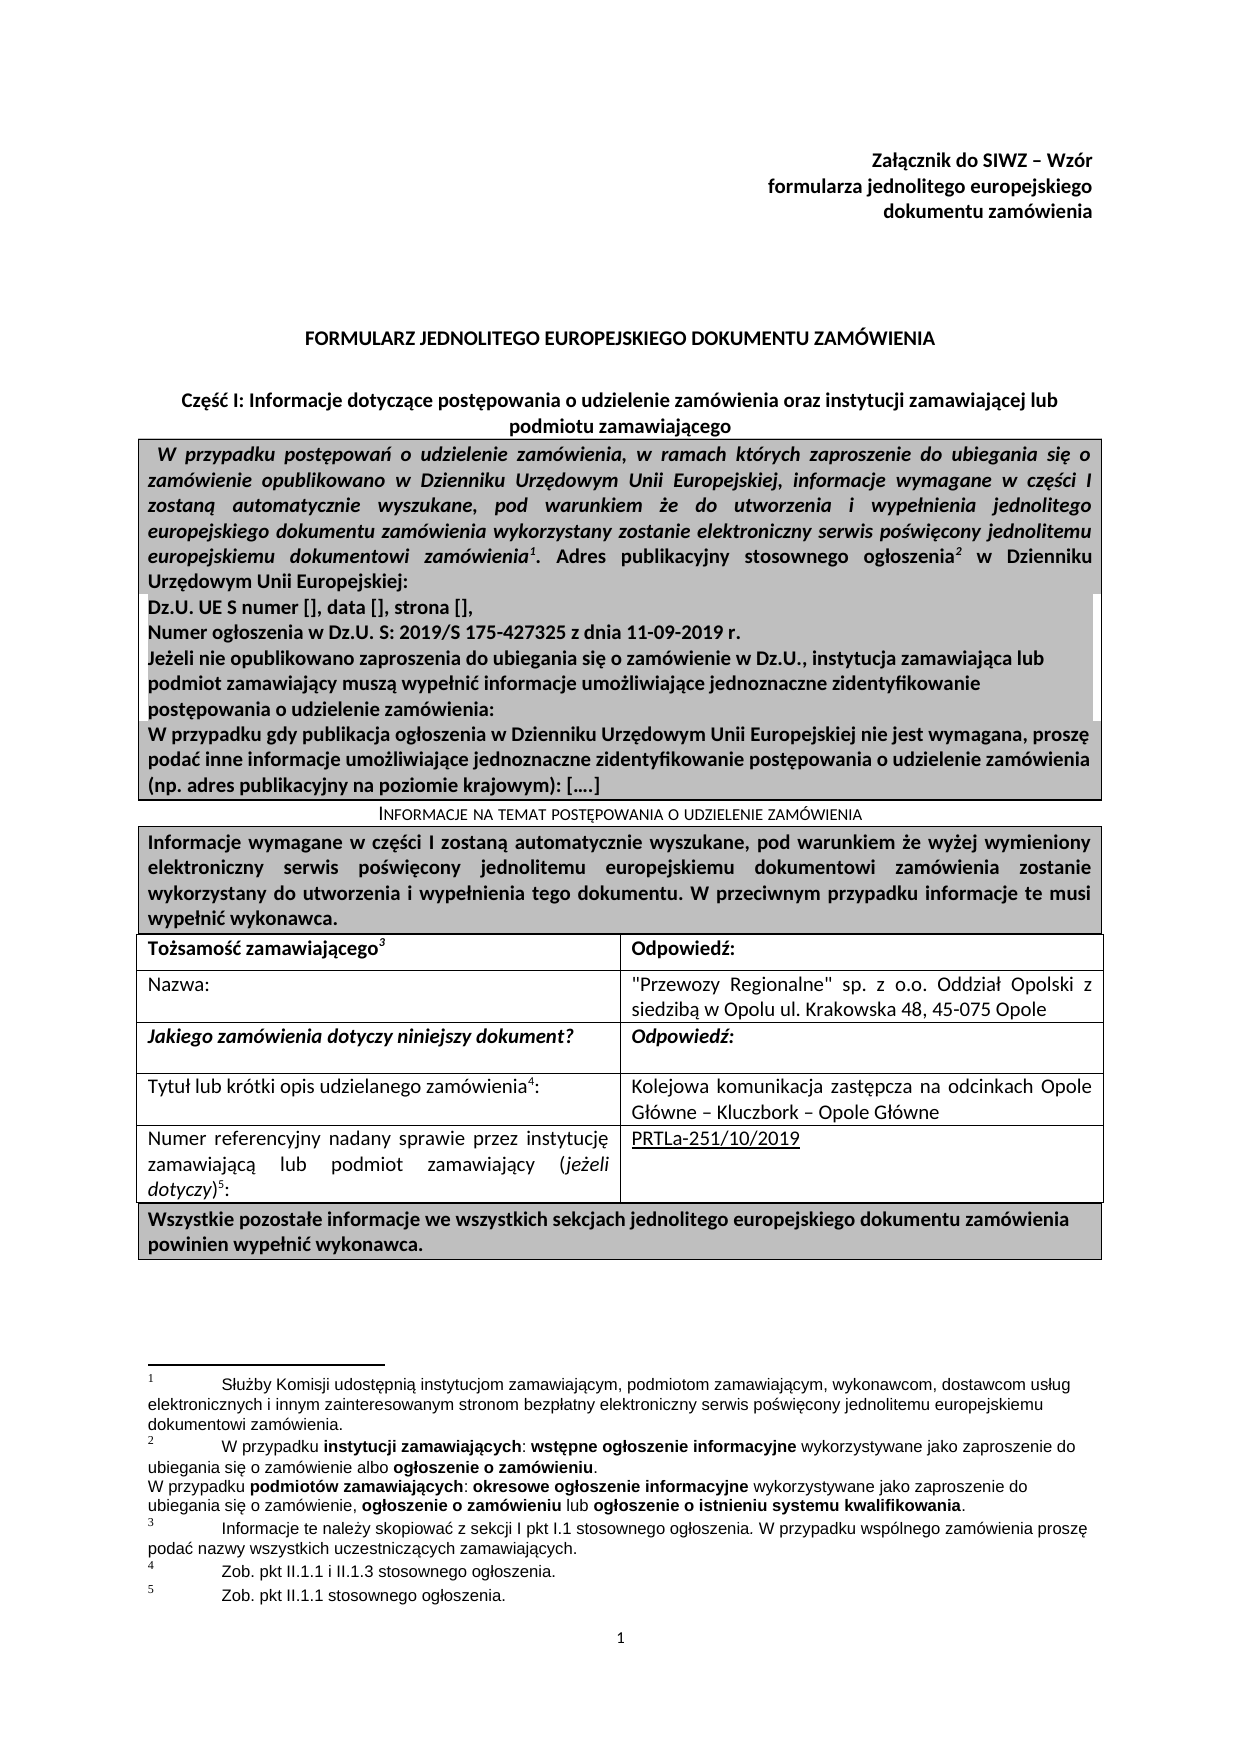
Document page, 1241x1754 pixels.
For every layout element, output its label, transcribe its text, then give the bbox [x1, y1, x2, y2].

table_header Odpowiedź: [621, 935, 1103, 970]
table_header Tożsamość zamawiającego [137, 935, 620, 970]
text Dz.U. UE S numer [], data [], strona [], [148, 594, 1093, 619]
text Wszystkie pozostałe informacje we wszystkich sekcjach jednolitego europejskiego dokumentu zamówienia powinien wypełnić wykonawca. [139, 1204, 1101, 1259]
table_cell Tytuł lub krótki opis udzielanego zamówienia: [137, 1074, 620, 1124]
table_cell Numer referencyjny nadany sprawie przez instytucję zamawiającą lub podmiot zamawiający (jeżeli dotyczy): [137, 1126, 620, 1202]
table_cell Kolejowa komunikacja zastępcza na odcinkach Opole Główne – Kluczbork – Opole Główne [621, 1074, 1103, 1124]
text Informacje wymagane w części I zostaną automatycznie wyszukane, pod warunkiem że wyżej wymieniony elektroniczny serwis poświęcony jednolitemu europejskiemu dokumentowi zamówienia zostanie wykorzystany do utworzenia i wypełnienia tego dokumentu. W przeciwnym przypadku informacje te musi wypełnić wykonawca. [139, 827, 1101, 933]
text Informacje na temat postępowania o udzielenie zamówienia [148, 801, 1093, 826]
text FORMULARZ JEDNOLITEGO EUROPEJSKIEGO DOKUMENTU ZAMÓWIENIA [148, 325, 1093, 350]
table_cell "Przewozy Regionalne" sp. z o.o. Oddział Opolski z siedzibą w Opolu ul. Krakowska 48, 45-075 Opole [621, 971, 1103, 1022]
text Jeżeli nie opublikowano zaproszenia do ubiegania się o zamówienie w Dz.U., instytucja zamawiająca lub podmiot zamawiający muszą wypełnić informacje umożliwiające jednoznaczne zidentyfikowanie postępowania o udzielenie zamówienia: [148, 645, 1093, 718]
text Numer ogłoszenia w Dz.U. S: 2019/S 175-427325 z dnia 11-09-2019 r. [148, 619, 1093, 645]
text Załącznik do SIWZ – Wzór formularza jednolitego europejskiego dokumentu zamówienia [738, 148, 1093, 224]
table_cell Jakiego zamówienia dotyczy niniejszy dokument? [137, 1023, 620, 1073]
table_cell PRTLa-251/10/2019 [621, 1126, 1103, 1202]
text W przypadku gdy publikacja ogłoszenia w Dzienniku Urzędowym Unii Europejskiej nie jest wymagana, proszę podać inne informacje umożliwiające jednoznaczne zidentyfikowanie postępowania o udzielenie zamówienia (np. adres publikacyjny na poziomie krajowym): [….] [139, 718, 1101, 799]
text W przypadku postępowań o udzielenie zamówienia, w ramach których zaproszenie do ubiegania się o zamówienie opublikowano w Dzienniku Urzędowym Unii Europejskiej, informacje wymagane w części I zostaną automatycznie wyszukane, pod warunkiem że do utworzenia i wypełnienia jednolitego europejskiego dokumentu zamówienia wykorzystany zostanie elektroniczny serwis poświęcony jednolitemu europejskiemu dokumentowi zamówienia. Adres publikacyjny stosownego ogłoszenia w Dzienniku Urzędowym Unii Europejskiej: [139, 440, 1101, 594]
table_cell Odpowiedź: [621, 1023, 1103, 1073]
text Część I: Informacje dotyczące postępowania o udzielenie zamówienia oraz instytucji zamawiającej lub podmiotu zamawiającego [148, 388, 1093, 438]
table_cell Nazwa: [137, 971, 620, 1022]
